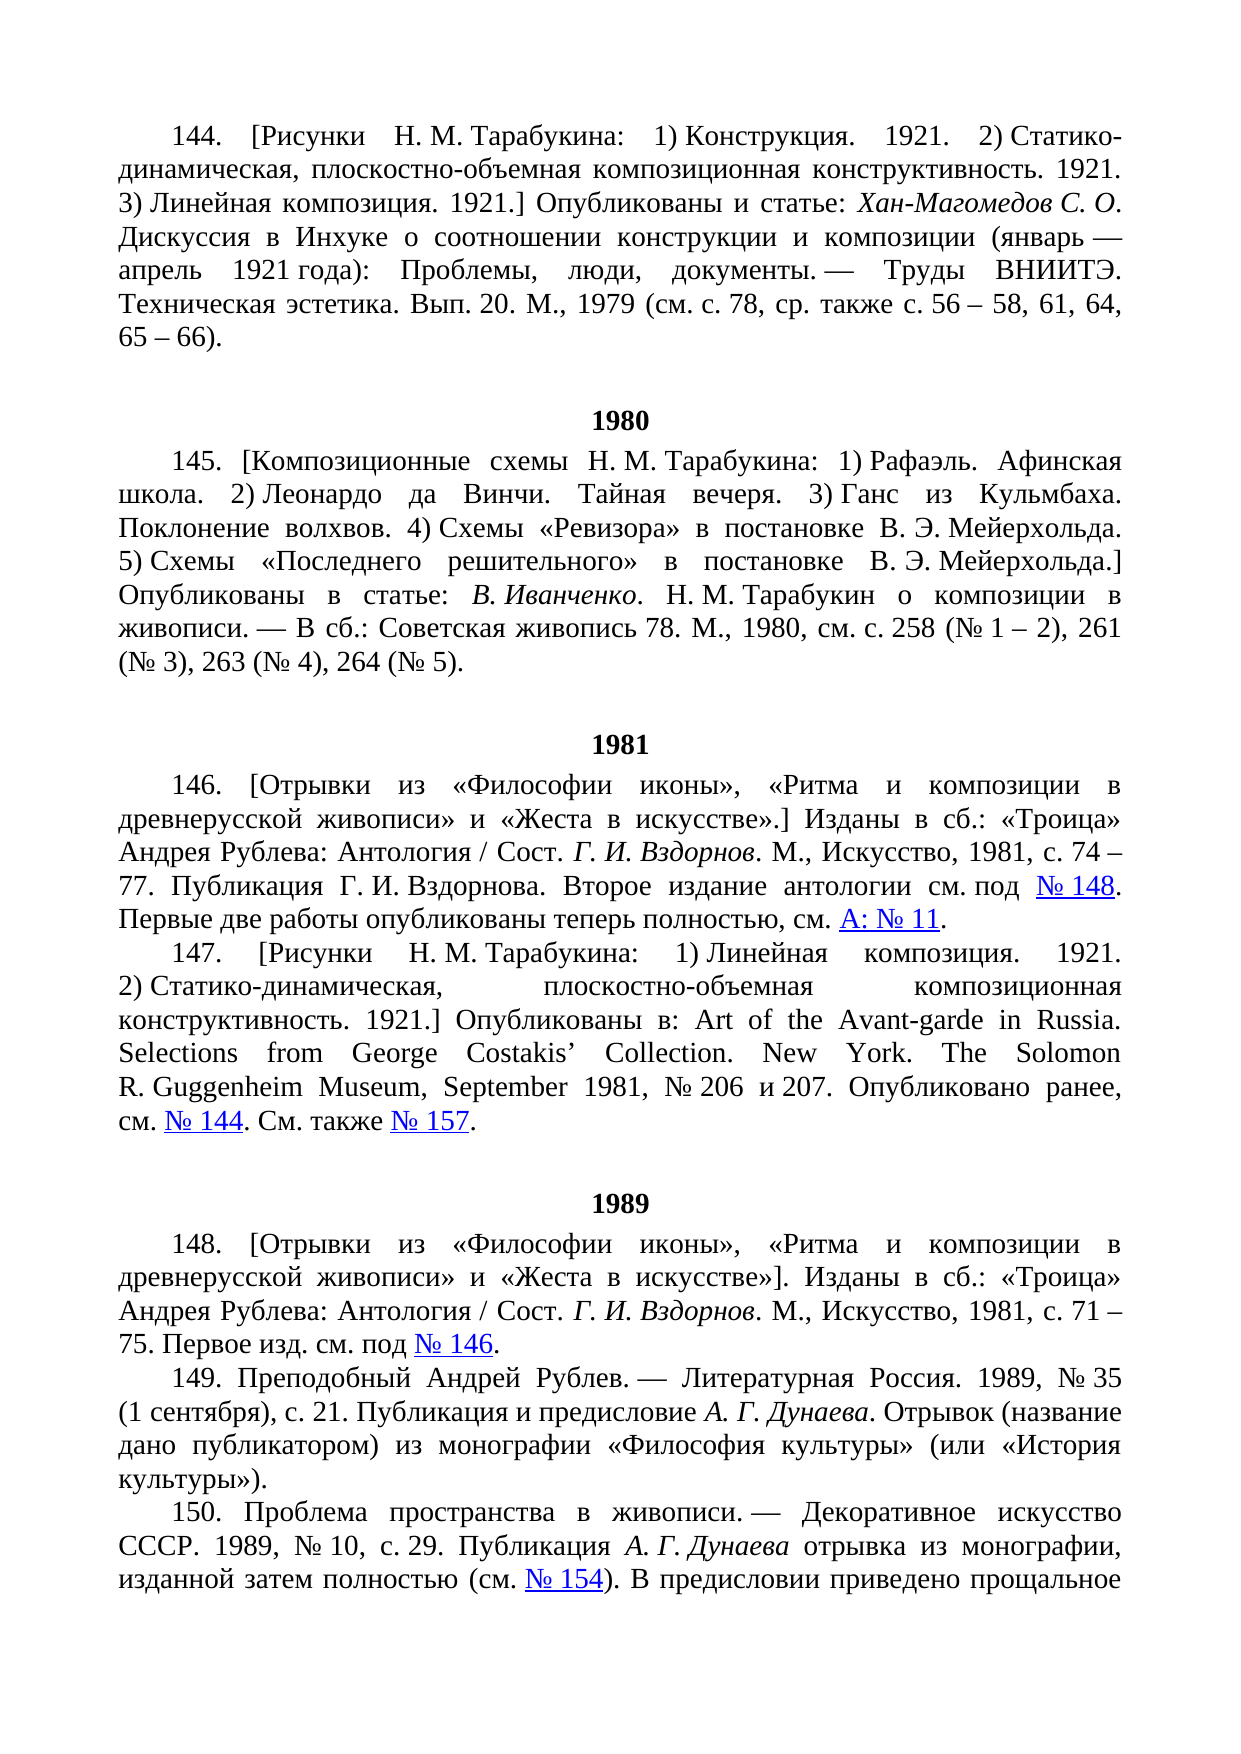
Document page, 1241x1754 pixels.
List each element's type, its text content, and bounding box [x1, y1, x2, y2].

text 146. [Отрывки из «Философии иконы», «Ритма и композиции в древнерусской живописи» и «Жеста в искусстве».] Изданы в сб.: «Троица» Андрея Рублева: Антология / Сост. Г. И. Вздорнов. М., Искусство, 1981, с. 74 – 77. Публикация Г. И. Вздорнова. Второе издание антологии см. под № 148. Первые две работы опубликованы теперь полностью, см. А: № 11. [118, 767, 1122, 935]
text {109} 144. [Рисунки Н. М. Тарабукина: 1) Конструкция. 1921. 2) Статико-динамическая, плоскостно-объемная композиционная конструктивность. 1921. 3) Линейная композиция. 1921.] Опубликованы и статье: Хан-Магомедов С. О. Дискуссия в Инхуке о соотношении конструкции и композиции (январь — апрель 1921 года): Проблемы, люди, документы. — Труды ВНИИТЭ. Техническая эстетика. Вып. 20. М., 1979 (см. с. 78, ср. также с. 56 – 58, 61, 64, 65 – 66). [118, 118, 1122, 353]
text 147. [Рисунки Н. М. Тарабукина: 1) Линейная композиция. 1921. 2) Статико-динамическая, плоскостно-объемная композиционная конструктивность. 1921.] Опубликованы в: Art of the Avant-garde in Russia. Selections from George Costakis’ Collection. New York. The Solomon R. Guggenheim Museum, September 1981, № 206 и 207. Опубликовано ранее, см. № 144. См. также № 157. [118, 935, 1122, 1136]
text 145. [Композиционные схемы Н. М. Тарабукина: 1) Рафаэль. Афинская школа. 2) Леонардо да Винчи. Тайная вечеря. 3) Ганс из Кульмбаха. Поклонение волхвов. 4) Схемы «Ревизора» в постановке В. Э. Мейерхольда. 5) Схемы «Последнего решительного» в постановке В. Э. Мейерхольда.] Опубликованы в статье: В. Иванченко. Н. М. Тарабукин о композиции в живописи. — В сб.: Советская живопись 78. М., 1980, см. с. 258 (№ 1 – 2), 261 (№ 3), 263 (№ 4), 264 (№ 5). [118, 443, 1122, 677]
subtitle 1980 [118, 403, 1122, 436]
subtitle 1989 [118, 1186, 1122, 1220]
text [118, 1494, 1122, 1595]
text 149. Преподобный Андрей Рублев. — Литературная Россия. 1989, № 35 (1 сентября), с. 21. Публикация и предисловие А. Г. Дунаева. Отрывок (название дано публикатором) из монографии «Философия культуры» (или «История культуры»). [118, 1360, 1122, 1494]
text 148. [Отрывки из «Философии иконы», «Ритма и композиции в древнерусской живописи» и «Жеста в искусстве»]. Изданы в сб.: «Троица» Андрея Рублева: Антология / Сост. Г. И. Вздорнов. М., Искусство, 1981, с. 71 – 75. Первое изд. см. под № 146. [118, 1226, 1122, 1360]
subtitle 1981 [118, 727, 1122, 761]
